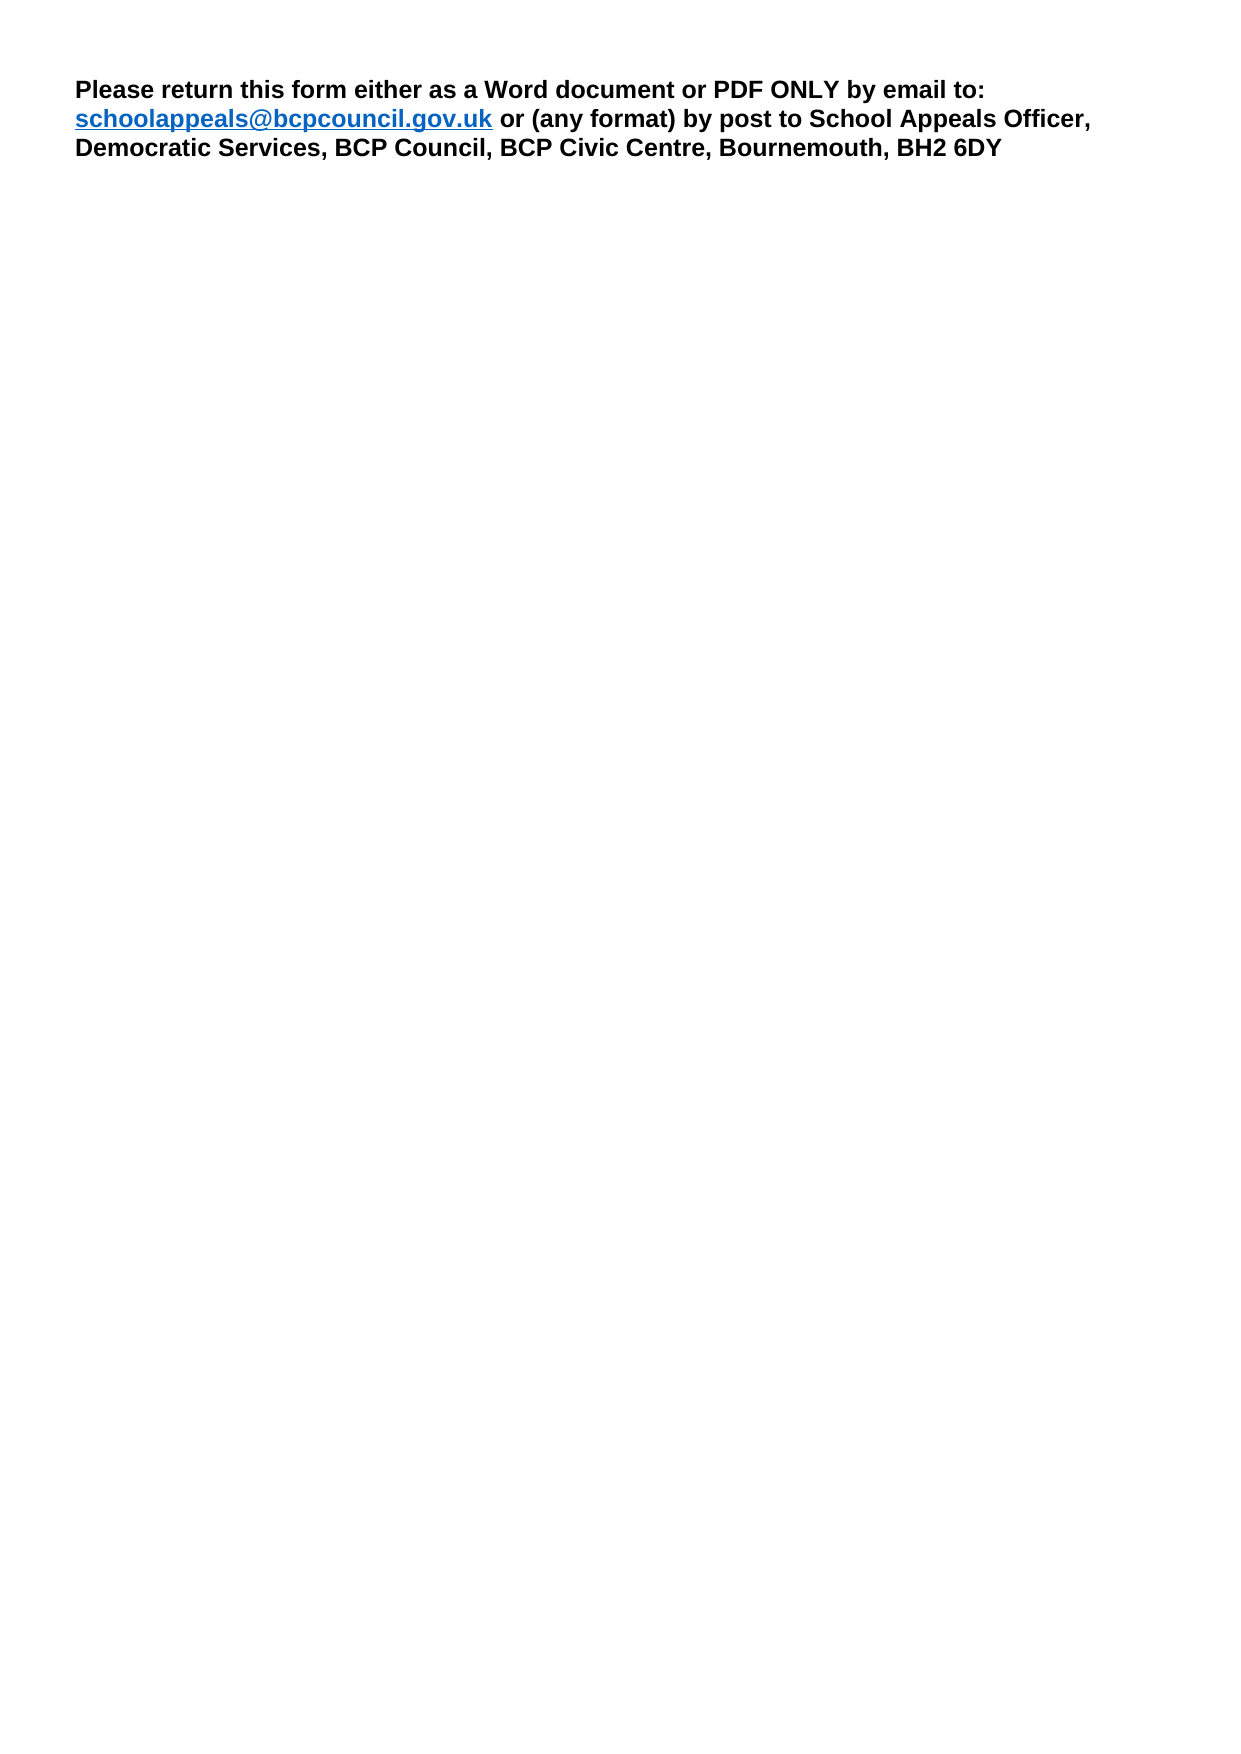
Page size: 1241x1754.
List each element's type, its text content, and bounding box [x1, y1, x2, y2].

text Please return this form either as a Word document or PDF ONLY by email to: schoolappeals@bcpcouncil.gov.uk or (any format) by post to School Appeals Officer, Democratic Services, BCP Council, BCP Civic Centre, Bournemouth, BH2 6DY [75, 75, 1165, 161]
